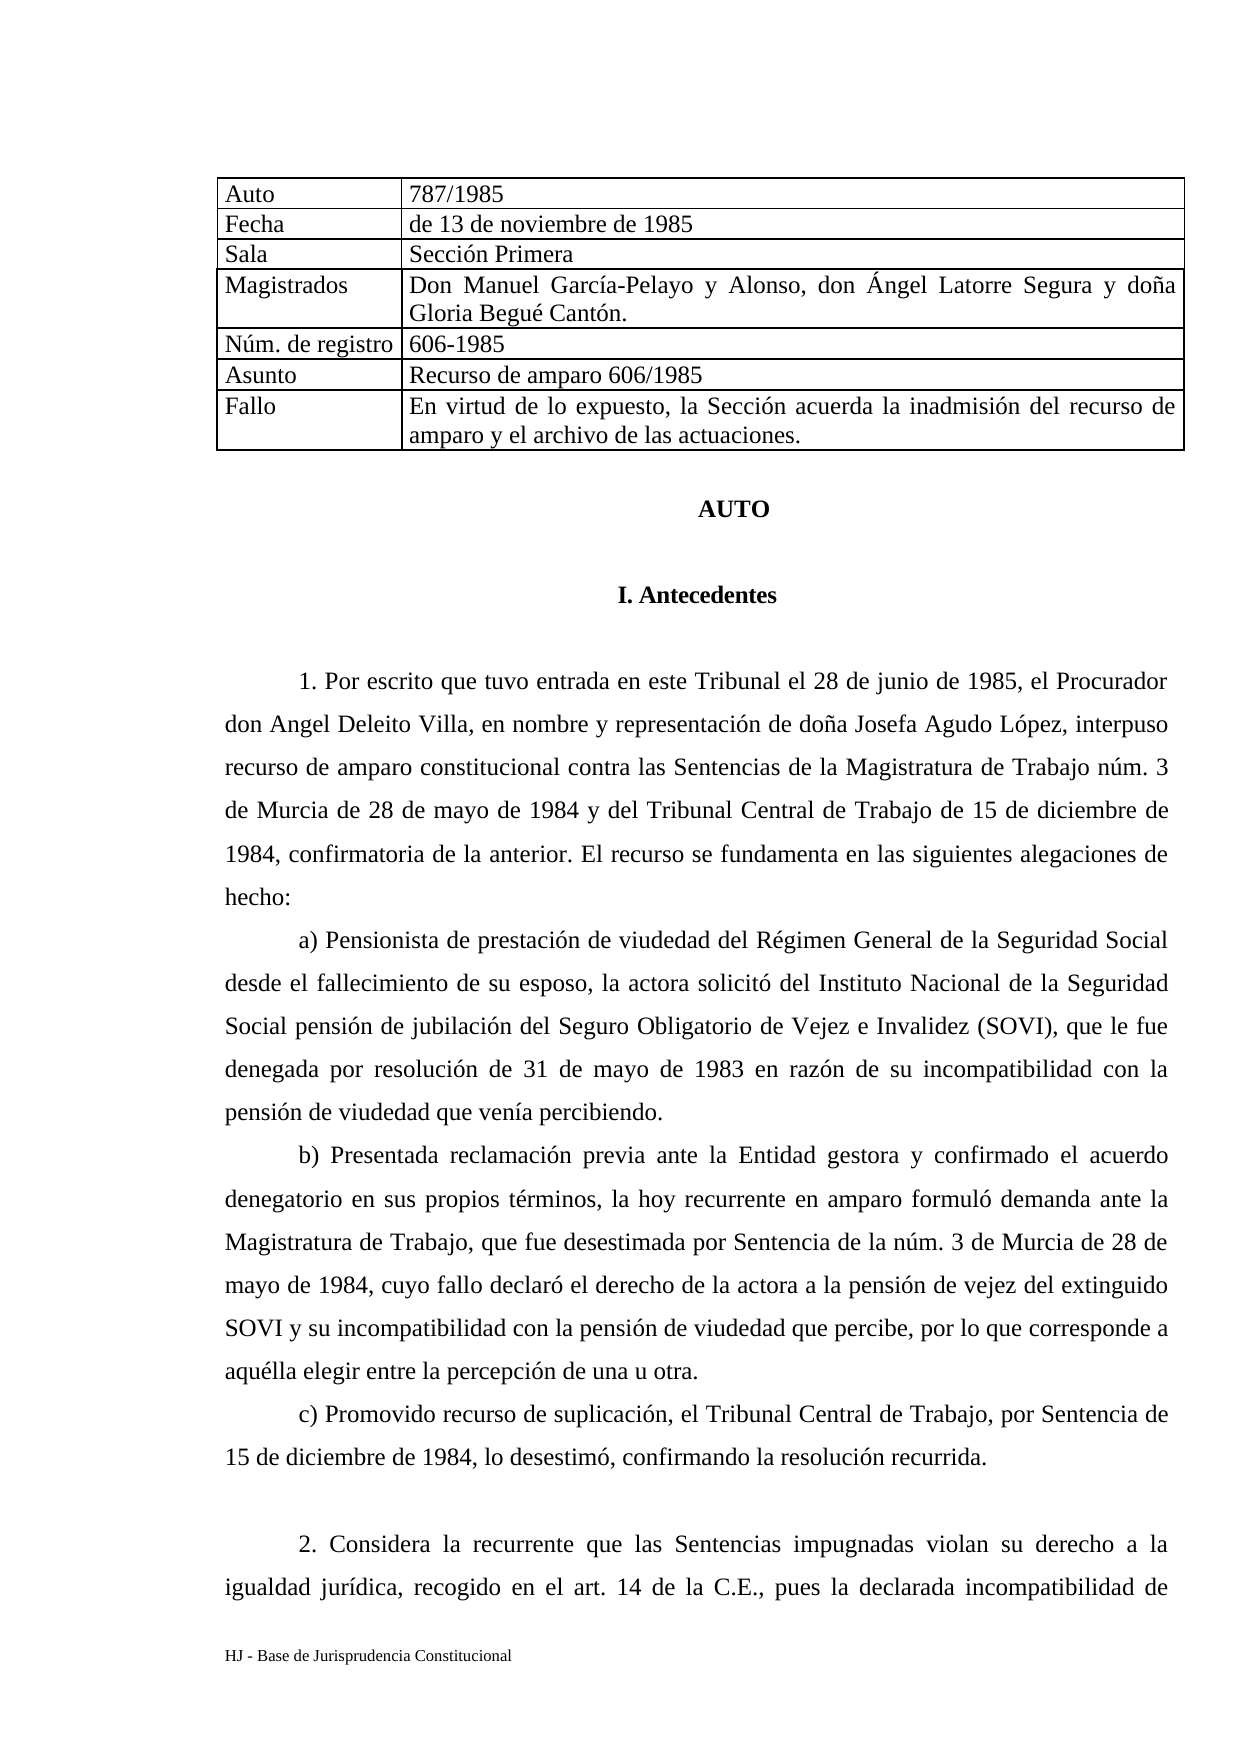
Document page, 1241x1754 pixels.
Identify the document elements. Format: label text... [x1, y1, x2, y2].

text a) Pensionista de prestación de viudedad del Régimen General de la Seguridad Social desde el fallecimiento de su esposo, la actora solicitó del Instituto Nacional de la Seguridad Social pensión de jubilación del Seguro Obligatorio de Vejez e Invalidez (SOVI), que le fue denegada por resolución de 31 de mayo de 1983 en razón de su incompatibilidad con la pensión de viudedad que venía percibiendo. [224, 925, 1169, 1126]
text b) Presentada reclamación previa ante la Entidad gestora y confirmado el acuerdo denegatorio en sus propios términos, la hoy recurrente en amparo formuló demanda ante la Magistratura de Trabajo, que fue desestimada por Sentencia de la núm. 3 de Murcia de 28 de mayo de 1984, cuyo fallo declaró el derecho de la actora a la pensión de vejez del extinguido SOVI y su incompatibilidad con la pensión de viudedad que percibe, por lo que corresponde a aquélla elegir entre la percepción de una u otra. [224, 1141, 1169, 1385]
table_header Auto [218, 179, 401, 207]
table_cell Recurso de amparo 606/1985 [403, 360, 1183, 389]
table_cell Don Manuel García-Pelayo y Alonso, don Ángel Latorre Segura y doña Gloria Begué Cantón. [403, 270, 1183, 327]
table_cell Sección Primera [402, 240, 1184, 268]
table_cell 606-1985 [403, 329, 1183, 358]
table_cell Sala [218, 240, 401, 268]
table_cell Fecha [218, 209, 401, 238]
table_cell Fallo [218, 391, 401, 448]
table_cell Núm. de registro [218, 329, 401, 358]
text I. Antecedentes [224, 580, 1169, 609]
table_cell En virtud de lo expuesto, la Sección acuerda la inadmisión del recurso de amparo y el archivo de las actuaciones. [403, 391, 1183, 448]
text c) Promovido recurso de suplicación, el Tribunal Central de Trabajo, por Sentencia de 15 de diciembre de 1984, lo desestimó, confirmando la resolución recurrida. [224, 1399, 1169, 1471]
table_cell Magistrados [218, 270, 401, 327]
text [224, 1529, 1169, 1601]
text AUTO [224, 494, 1169, 522]
table_cell Asunto [218, 360, 401, 389]
text 1. Por escrito que tuvo entrada en este Tribunal el 28 de junio de 1985, el Procurador don Angel Deleito Villa, en nombre y representación de doña Josefa Agudo López, interpuso recurso de amparo constitucional contra las Sentencias de la Magistratura de Trabajo núm. 3 de Murcia de 28 de mayo de 1984 y del Tribunal Central de Trabajo de 15 de diciembre de 1984, confirmatoria de la anterior. El recurso se fundamenta en las siguientes alegaciones de hecho: [224, 666, 1169, 911]
table_cell de 13 de noviembre de 1985 [402, 209, 1184, 238]
table_header 787/1985 [402, 179, 1184, 207]
